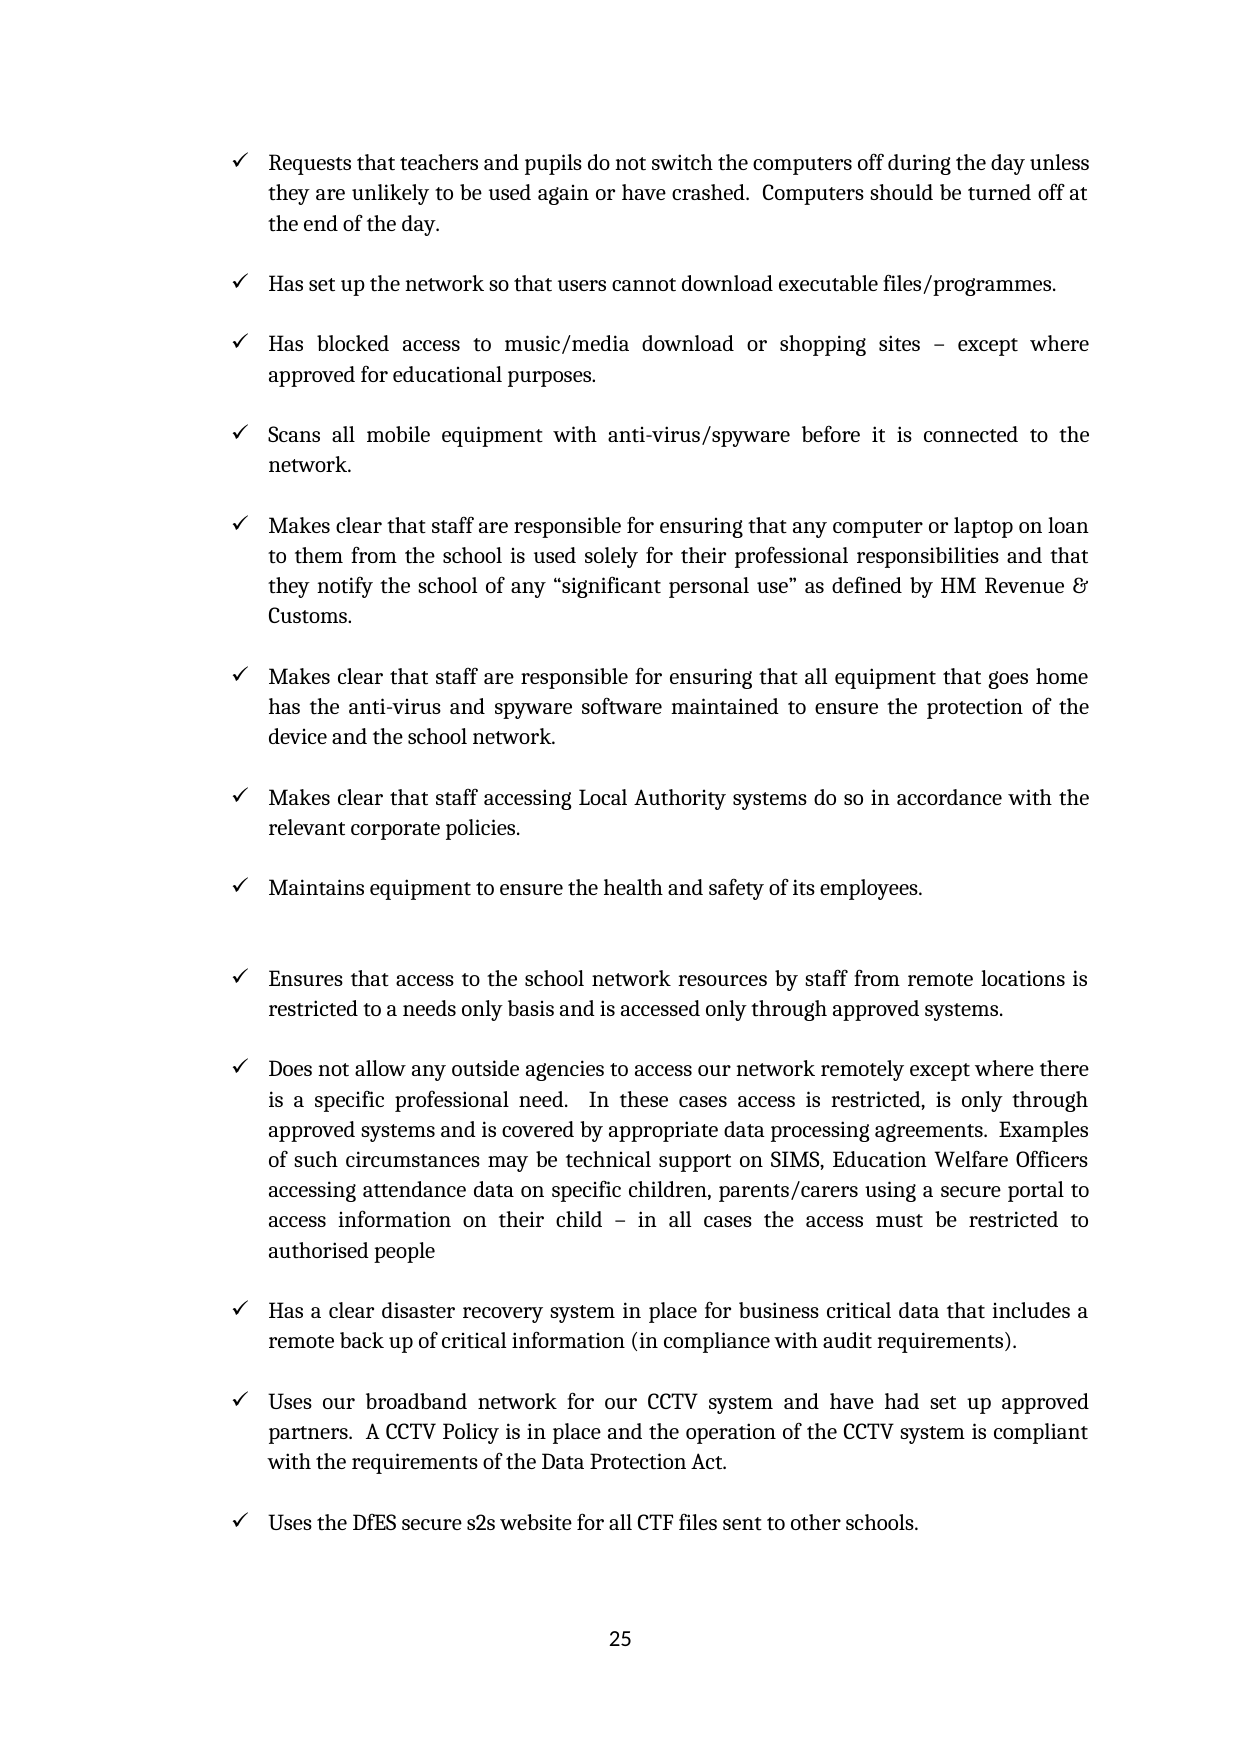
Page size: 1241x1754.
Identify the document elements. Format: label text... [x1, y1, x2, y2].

list Maintains equipment to ensure the health and safety of its employees. [231, 875, 1090, 901]
list Does not allow any outside agencies to access our network remotely except where there is a specific professional need. In these cases access is restricted, is only through approved systems and is covered by appropriate data processing agreements. Examples of such circumstances may be technical support on SIMS, Education Welfare Officers accessing attendance data on specific children, parents/carers using a secure portal to access information on their child – in all cases the access must be restricted to authorised people [231, 1056, 1090, 1264]
list Requests that teachers and pupils do not switch the computers off during the day unless they are unlikely to be used again or have crashed. Computers should be turned off at the end of the day. [231, 150, 1090, 237]
list Ensures that access to the school network resources by staff from remote locations is restricted to a needs only basis and is accessed only through approved systems. [231, 966, 1090, 1022]
list Scans all mobile equipment with anti-virus/spyware before it is connected to the network. [231, 422, 1090, 478]
list Makes clear that staff are responsible for ensuring that all equipment that goes home has the anti-virus and spyware software maintained to ensure the protection of the device and the school network. [231, 663, 1090, 750]
list Has a clear disaster recovery system in place for business critical data that includes a remote back up of critical information (in compliance with audit requirements). [231, 1298, 1090, 1354]
list Makes clear that staff are responsible for ensuring that any computer or laptop on loan to them from the school is used solely for their professional responsibilities and that they notify the school of any “significant personal use” as defined by HM Revenue & Customs. [231, 512, 1090, 629]
list Has set up the network so that users cannot download executable files/programmes. [231, 271, 1090, 297]
list Has blocked access to music/media download or shopping sites – except where approved for educational purposes. [231, 331, 1090, 388]
list Makes clear that staff accessing Local Authority systems do so in accordance with the relevant corporate policies. [231, 784, 1090, 841]
list Uses our broadband network for our CCTV system and have had set up approved partners. A CCTV Policy is in place and the operation of the CCTV system is compliant with the requirements of the Data Protection Act. [231, 1388, 1090, 1475]
list Uses the DfES secure s2s website for all CTF files sent to other schools. [231, 1509, 1090, 1536]
